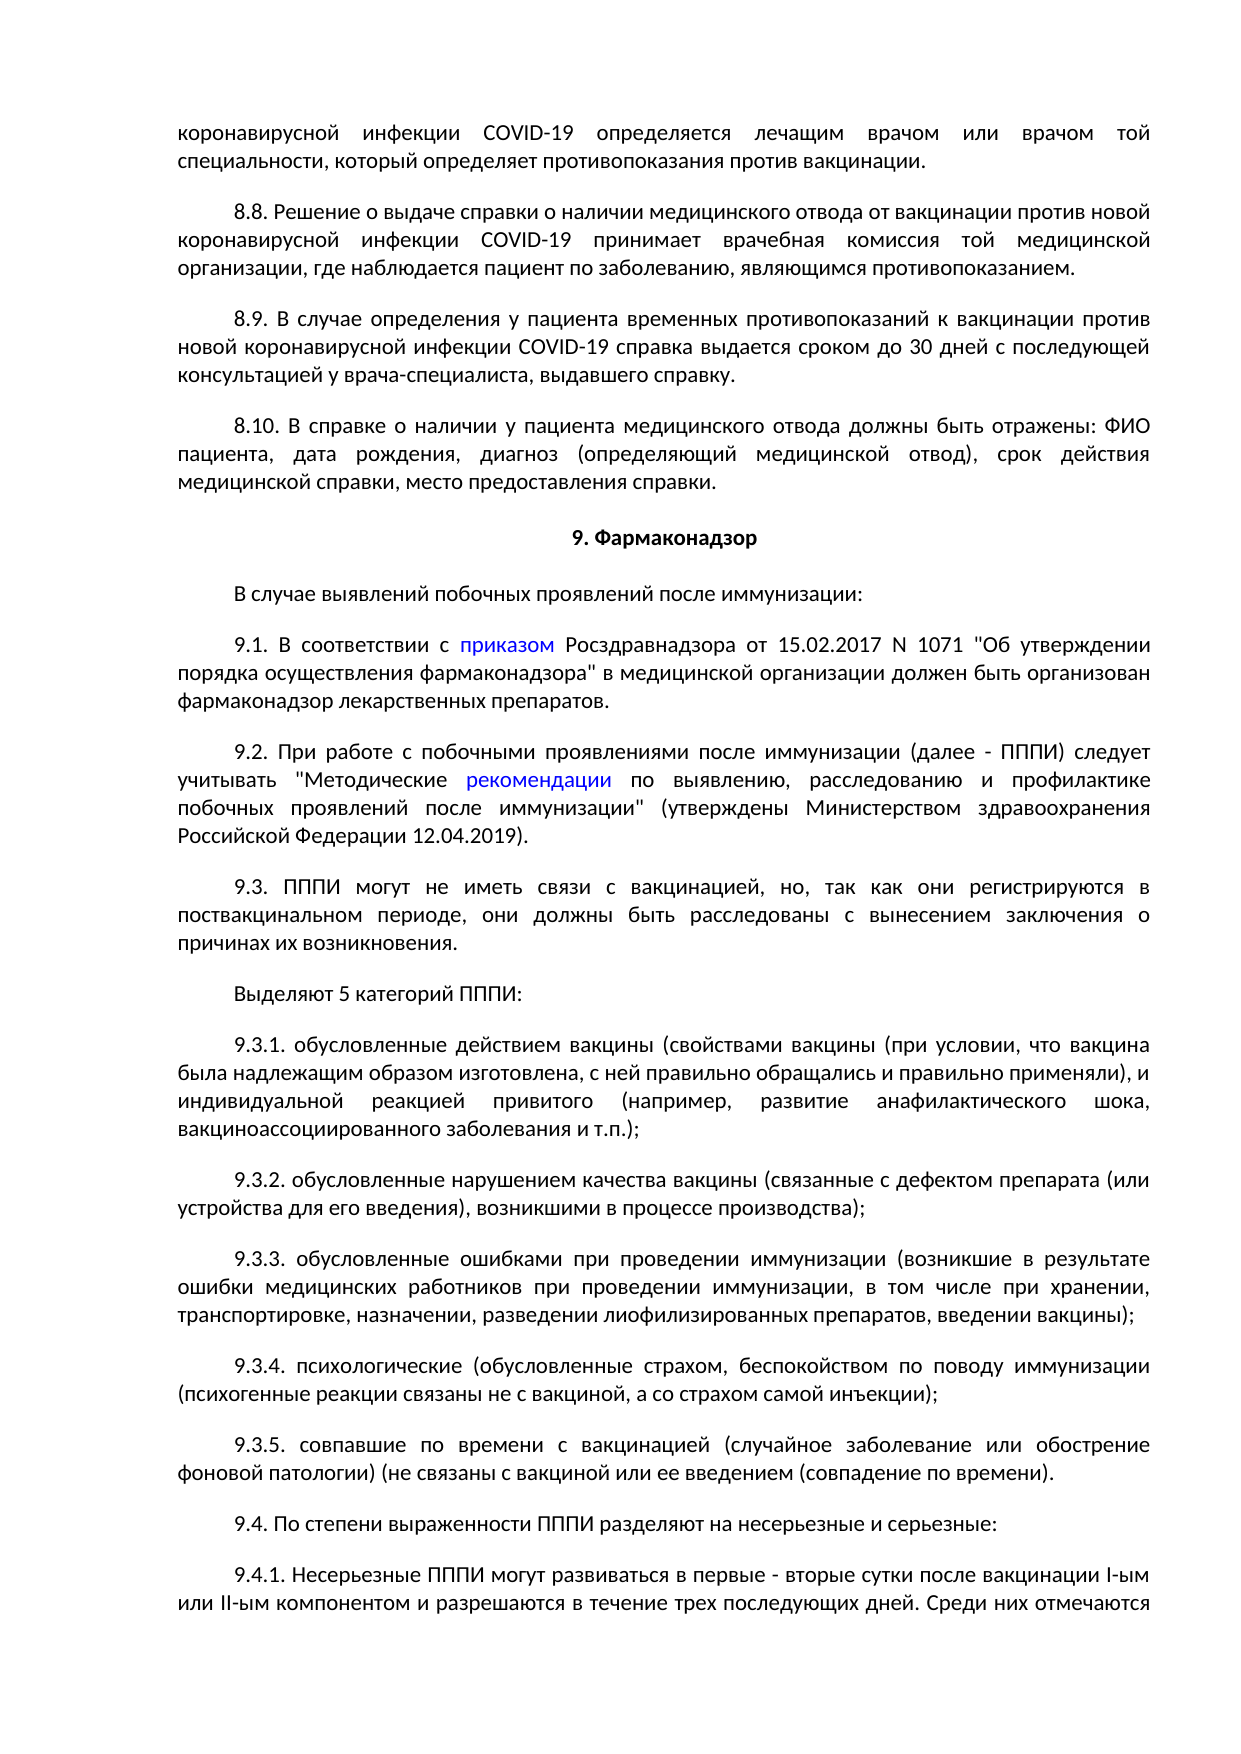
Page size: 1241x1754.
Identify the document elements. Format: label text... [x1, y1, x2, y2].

text Выделяют 5 категорий ПППИ: [177, 979, 1152, 1007]
text 9.3. ПППИ могут не иметь связи с вакцинацией, но, так как они регистрируются в поствакцинальном периоде, они должны быть расследованы с вынесением заключения о причинах их возникновения. [177, 872, 1152, 956]
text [177, 1560, 1152, 1616]
text 8.8. Решение о выдаче справки о наличии медицинского отвода от вакцинации против новой коронавирусной инфекции COVID-19 принимает врачебная комиссия той медицинской организации, где наблюдается пациент по заболеванию, являющимся противопоказанием. [177, 197, 1152, 281]
text 8.9. В случае определения у пациента временных противопоказаний к вакцинации против новой коронавирусной инфекции COVID-19 справка выдается сроком до 30 дней с последующей консультацией у врача-специалиста, выдавшего справку. [177, 304, 1152, 388]
text 9.2. При работе с побочными проявлениями после иммунизации (далее - ПППИ) следует учитывать "Методические рекомендации по выявлению, расследованию и профилактике побочных проявлений после иммунизации" (утверждены Министерством здравоохранения Российской Федерации 12.04.2019). [177, 737, 1152, 849]
text 8.10. В справке о наличии у пациента медицинского отвода должны быть отражены: ФИО пациента, дата рождения, диагноз (определяющий медицинской отвод), срок действия медицинской справки, место предоставления справки. [177, 411, 1152, 495]
text 9.3.5. совпавшие по времени с вакцинацией (случайное заболевание или обострение фоновой патологии) (не связаны с вакциной или ее введением (совпадение по времени). [177, 1430, 1152, 1486]
text В случае выявлений побочных проявлений после иммунизации: [177, 579, 1152, 607]
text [177, 118, 1152, 174]
title 9. Фармаконадзор [177, 523, 1152, 551]
text 9.1. В соответствии с приказом Росздравнадзора от 15.02.2017 N 1071 "Об утверждении порядка осуществления фармаконадзора" в медицинской организации должен быть организован фармаконадзор лекарственных препаратов. [177, 630, 1152, 714]
text 9.3.3. обусловленные ошибками при проведении иммунизации (возникшие в результате ошибки медицинских работников при проведении иммунизации, в том числе при хранении, транспортировке, назначении, разведении лиофилизированных препаратов, введении вакцины); [177, 1244, 1152, 1328]
text 9.3.2. обусловленные нарушением качества вакцины (связанные с дефектом препарата (или устройства для его введения), возникшими в процессе производства); [177, 1165, 1152, 1221]
text 9.3.1. обусловленные действием вакцины (свойствами вакцины (при условии, что вакцина была надлежащим образом изготовлена, с ней правильно обращались и правильно применяли), и индивидуальной реакцией привитого (например, развитие анафилактического шока, вакциноассоциированного заболевания и т.п.); [177, 1030, 1152, 1142]
text 9.4. По степени выраженности ПППИ разделяют на несерьезные и серьезные: [177, 1509, 1152, 1537]
text 9.3.4. психологические (обусловленные страхом, беспокойством по поводу иммунизации (психогенные реакции связаны не с вакциной, а со страхом самой инъекции); [177, 1351, 1152, 1407]
